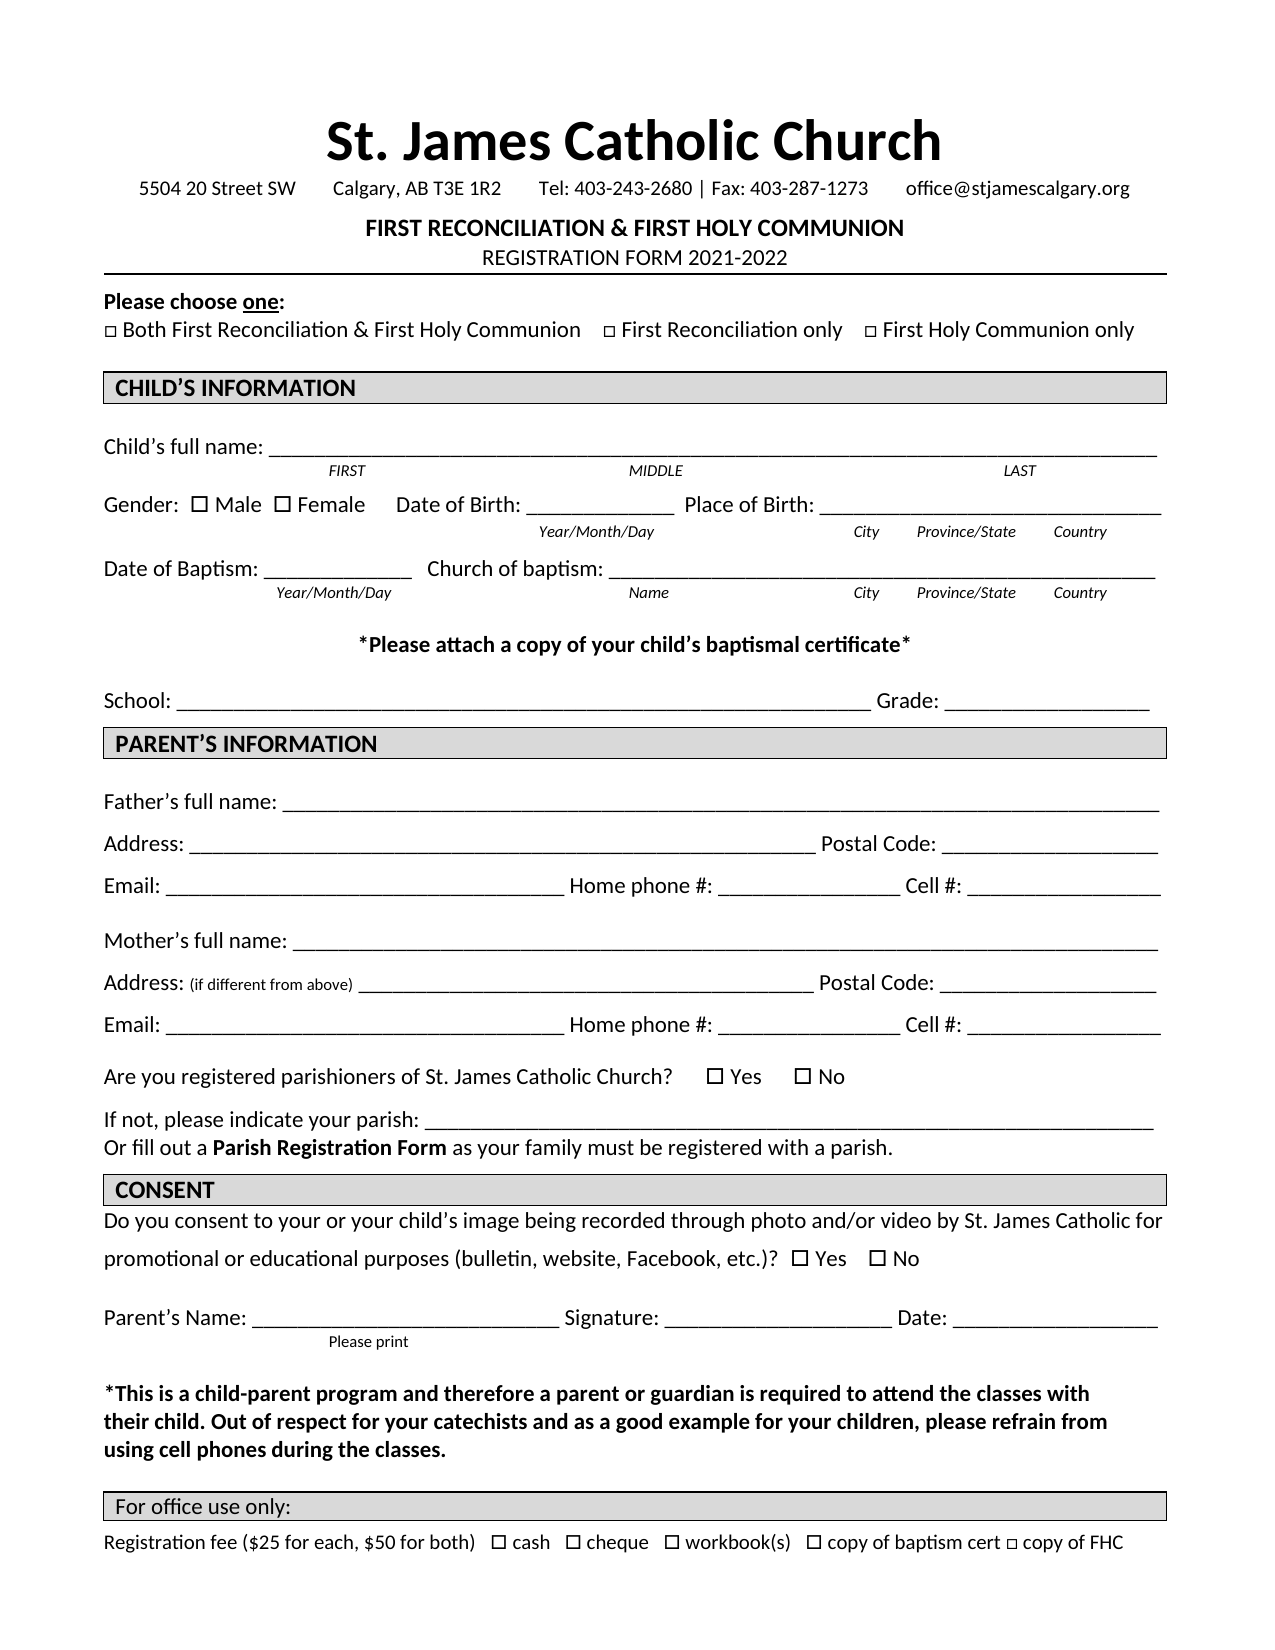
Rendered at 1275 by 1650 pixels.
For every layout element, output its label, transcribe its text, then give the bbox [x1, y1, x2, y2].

text using cell phones during the classes. [103, 1435, 1167, 1463]
text Email: ___________________________________ Home phone #: ________________ Cell #: _________________ [103, 1010, 1167, 1038]
text Address: _______________________________________________________ Postal Code: ___________________ [103, 829, 1167, 857]
table_header For office use only: [104, 1493, 1166, 1520]
text St. James Catholic Church [103, 103, 1167, 175]
text Do you consent to your or your child’s image being recorded through photo and/or video by St. James Catholic for promotional or educational purposes (bulletin, website, Facebook, etc.)? □ Yes □ No [103, 1206, 1167, 1275]
text their child. Out of respect for your catechists and as a good example for your children, please refrain from [103, 1407, 1167, 1435]
text FIRST RECONCILIATION & FIRST HOLY COMMUNION [103, 213, 1167, 243]
text Date of Baptism: _____________ Church of baptism: ________________________________________________ [103, 554, 1167, 582]
text If not, please indicate your parish: ________________________________________________________________ [103, 1105, 1167, 1133]
text Address: (if different from above) ________________________________________ Postal Code: ___________________ [103, 968, 1167, 996]
text Child’s full name: ______________________________________________________________________________ [103, 432, 1167, 460]
text Gender: □ Male □ Female Date of Birth: _____________ Place of Birth: ______________________________ [103, 480, 1167, 521]
text REGISTRATION FORM 2021-2022 [103, 243, 1167, 275]
text Please choose one: □ Both First Reconciliation & First Holy Communion □ First Reconciliation only □ First Holy Communion only [103, 287, 1167, 343]
text Mother’s full name: ____________________________________________________________________________ [103, 926, 1167, 954]
text Parent’s Name: ___________________________ Signature: ____________________ Date: __________________ [103, 1303, 1167, 1331]
text *Please attach a copy of your child’s baptismal certificate* [103, 630, 1167, 658]
text Year/Month/Day Name City Province/State Country [103, 582, 1167, 602]
text FIRST MIDDLE LAST [103, 460, 1167, 480]
text Father’s full name: _____________________________________________________________________________ [103, 787, 1167, 815]
text Please print [103, 1331, 1167, 1351]
text Year/Month/Day City Province/State Country [103, 521, 1167, 541]
text 5504 20 Street SW Calgary, AB T3E 1R2 Tel: 403-243-2680 | Fax: 403-287-1273 office@stjamescalgary.org [103, 175, 1167, 200]
text Or fill out a Parish Registration Form as your family must be registered with a parish. [103, 1133, 1167, 1161]
text Email: ___________________________________ Home phone #: ________________ Cell #: _________________ [103, 871, 1167, 899]
table_header CONSENT [104, 1175, 1166, 1205]
text *This is a child-parent program and therefore a parent or guardian is required to attend the classes with [103, 1379, 1167, 1407]
table_header PARENT’S INFORMATION [104, 728, 1166, 758]
text Are you registered parishioners of St. James Catholic Church? □ Yes □ No [103, 1052, 1167, 1092]
text School: _____________________________________________________________ Grade: __________________ [103, 686, 1167, 714]
table_header CHILD’S INFORMATION [104, 373, 1166, 403]
text Registration fee ($25 for each, $50 for both) □ cash □ cheque □ workbook(s) □ copy of baptism cert □ copy of FHC [103, 1521, 1167, 1557]
